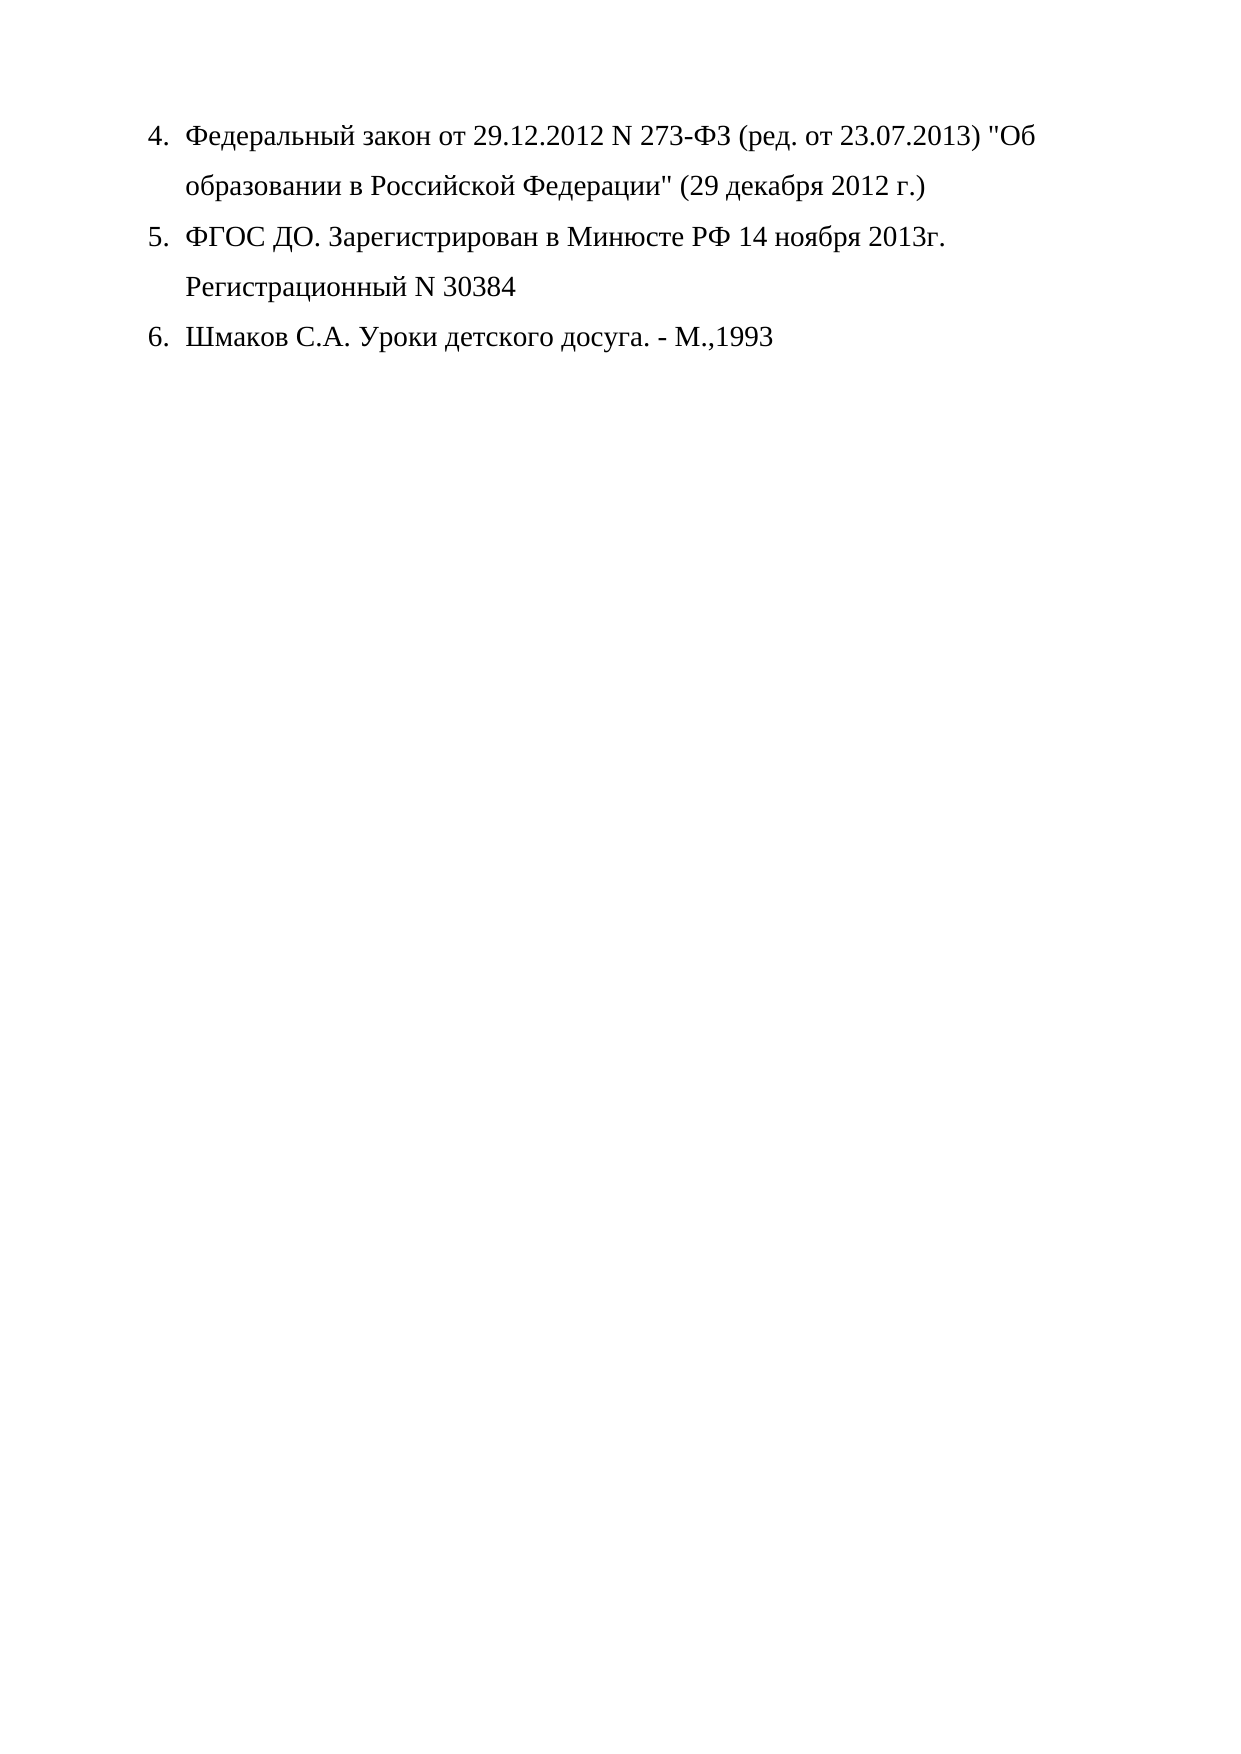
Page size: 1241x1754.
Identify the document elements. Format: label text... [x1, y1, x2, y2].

list Федеральный закон от 29.12.2012 N 273-ФЗ (ред. от 23.07.2013) "Об образовании в Российской Федерации" (29 декабря 2012 г.) [148, 118, 1122, 202]
list ФГОС ДО. Зарегистрирован в Минюсте РФ 14 ноября 2013г. Регистрационный N 30384 [148, 219, 1122, 303]
list Шмаков С.А. Уроки детского досуга. - М.,1993 [148, 319, 1122, 353]
